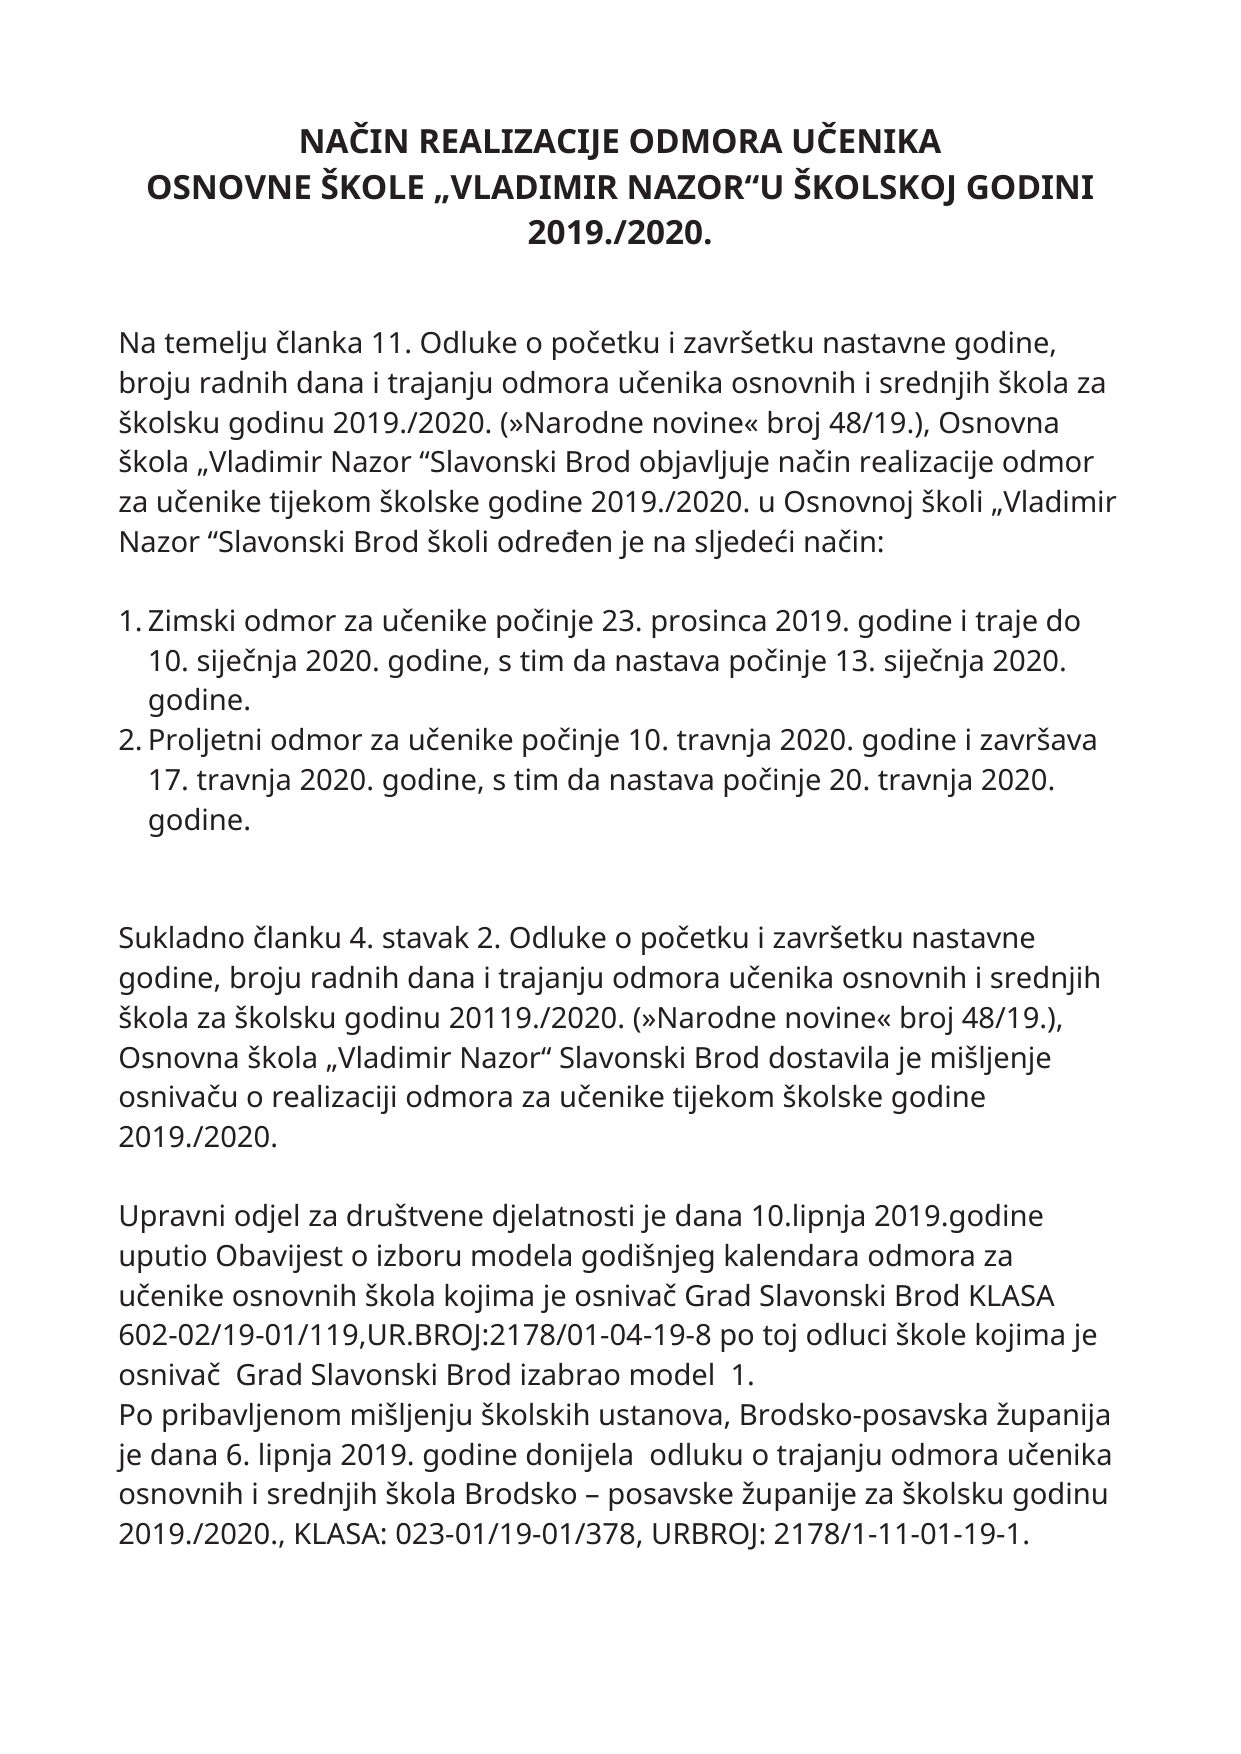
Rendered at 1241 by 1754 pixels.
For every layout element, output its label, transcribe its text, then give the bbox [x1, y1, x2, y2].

list Zimski odmor za učenike počinje 23. prosinca 2019. godine i traje do 10. siječnja 2020. godine, s tim da nastava počinje 13. siječnja 2020. godine. [118, 600, 1122, 719]
text Po pribavljenom mišljenju školskih ustanova, Brodsko-posavska županija je dana 6. lipnja 2019. godine donijela odluku o trajanju odmora učenika osnovnih i srednjih škola Brodsko – posavske županije za školsku godinu 2019./2020., KLASA: 023-01/19-01/378, URBROJ: 2178/1-11-01-19-1. [118, 1394, 1122, 1553]
list Proljetni odmor za učenike počinje 10. travnja 2020. godine i završava 17. travnja 2020. godine, s tim da nastava počinje 20. travnja 2020. godine. [118, 719, 1122, 838]
text Na temelju članka 11. Odluke o početku i završetku nastavne godine, broju radnih dana i trajanju odmora učenika osnovnih i srednjih škola za školsku godinu 2019./2020. (»Narodne novine« broj 48/19.), Osnovna škola „Vladimir Nazor “Slavonski Brod objavljuje način realizacije odmor za učenike tijekom školske godine 2019./2020. u Osnovnoj školi „Vladimir Nazor “Slavonski Brod školi određen je na sljedeći način: [118, 322, 1122, 561]
text OSNOVNE ŠKOLE „vLADIMIR nAZOR“u školskoj godini 2019./2020. [118, 163, 1122, 254]
text Sukladno članku 4. stavak 2. Odluke o početku i završetku nastavne godine, broju radnih dana i trajanju odmora učenika osnovnih i srednjih škola za školsku godinu 20119./2020. (»Narodne novine« broj 48/19.), Osnovna škola „Vladimir Nazor“ Slavonski Brod dostavila je mišljenje osnivaču o realizaciji odmora za učenike tijekom školske godine 2019./2020. [118, 918, 1122, 1156]
text Upravni odjel za društvene djelatnosti je dana 10.lipnja 2019.godine uputio Obavijest o izboru modela godišnjeg kalendara odmora za učenike osnovnih škola kojima je osnivač Grad Slavonski Brod KLASA 602-02/19-01/119,UR.BROJ:2178/01-04-19-8 po toj odluci škole kojima je osnivač Grad Slavonski Brod izabrao model 1. [118, 1196, 1122, 1394]
text način realizacije odmora učenika [118, 118, 1122, 163]
